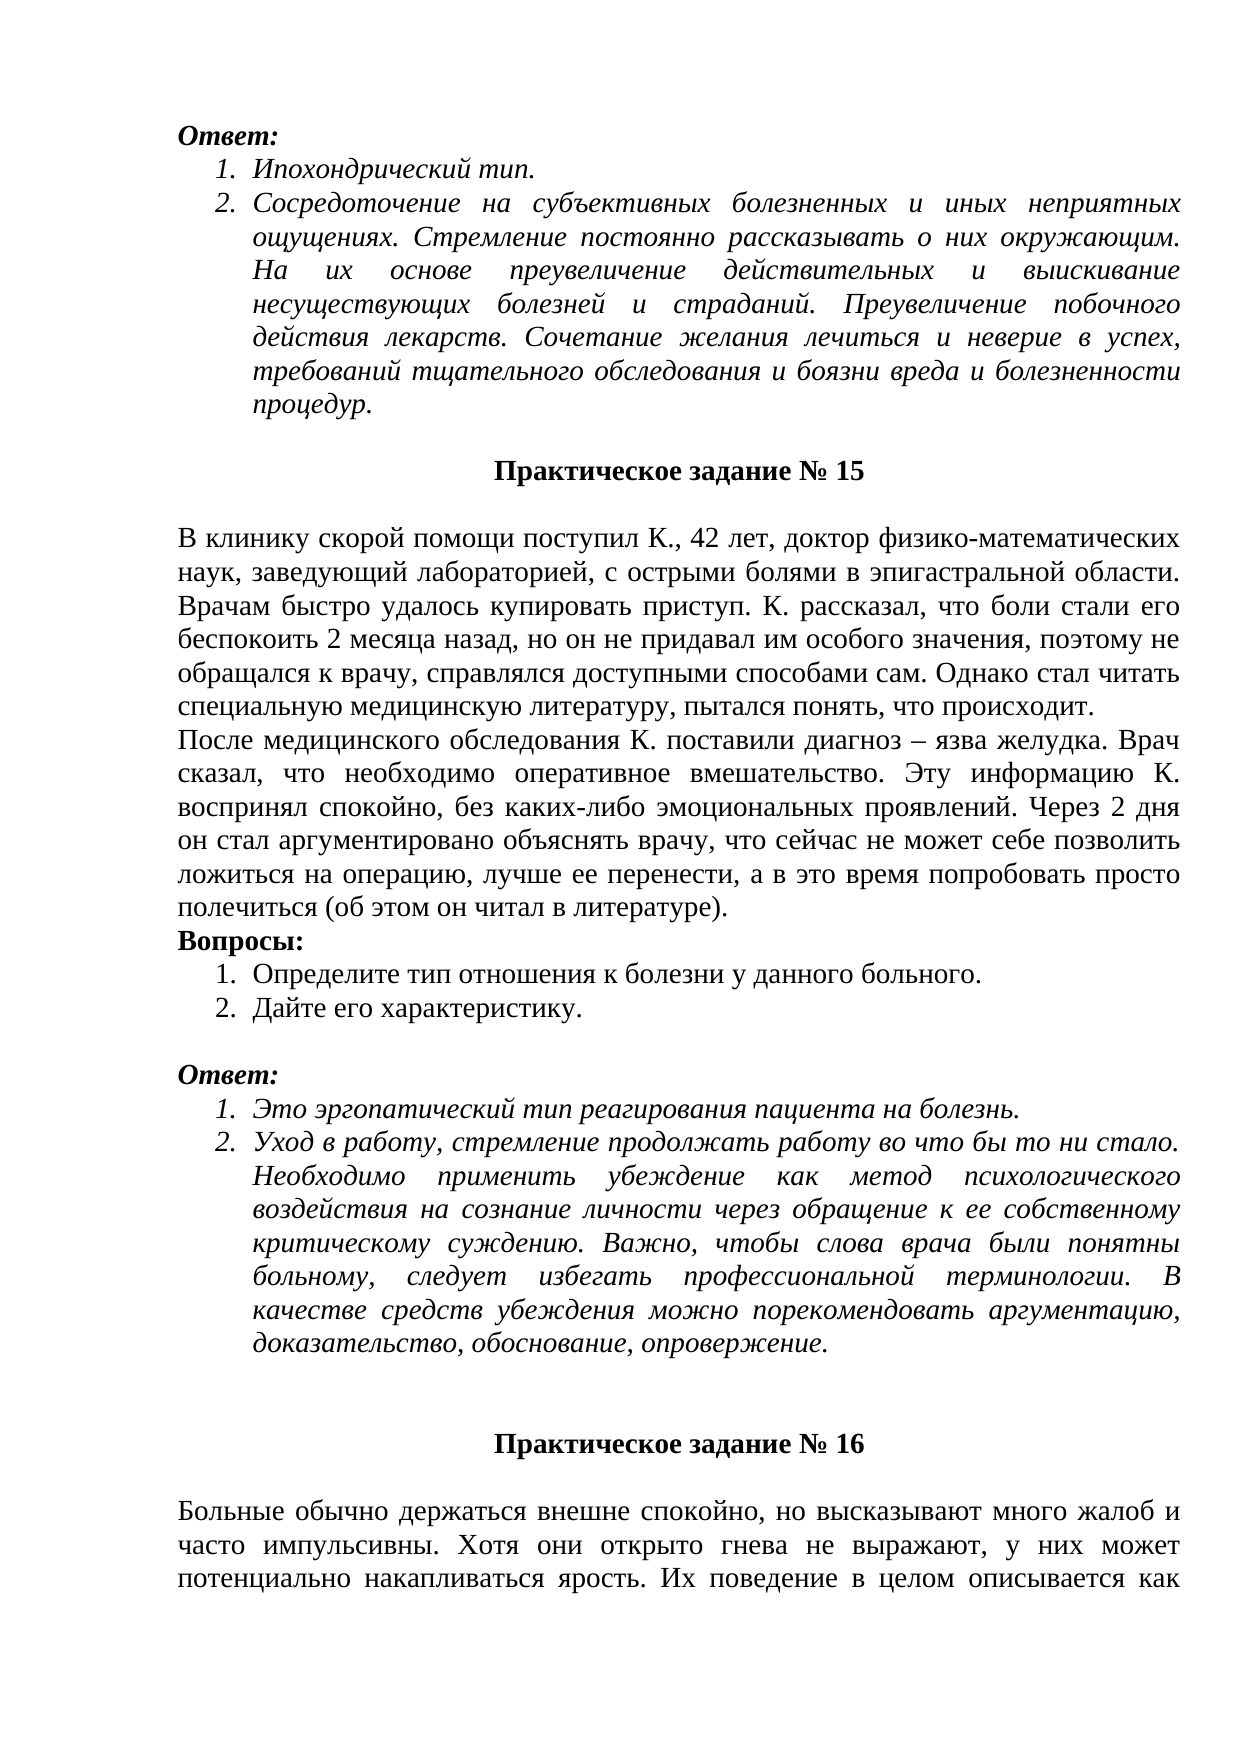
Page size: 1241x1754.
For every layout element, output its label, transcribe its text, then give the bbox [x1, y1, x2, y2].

text Ответ: [177, 1057, 1181, 1091]
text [177, 1493, 1181, 1594]
list Это эргопатический тип реагирования пациента на болезнь. [215, 1091, 1181, 1124]
list Ипохондрический тип. [215, 152, 1181, 185]
text Практическое задание № 16 [177, 1426, 1181, 1460]
list Определите тип отношения к болезни у данного больного. [215, 957, 1181, 990]
text После медицинского обследования К. поставили диагноз – язва желудка. Врач сказал, что необходимо оперативное вмешательство. Эту информацию К. воспринял спокойно, без каких-либо эмоциональных проявлений. Через 2 дня он стал аргументировано объяснять врачу, что сейчас не может себе позволить ложиться на операцию, лучше ее перенести, а в это время попробовать просто полечиться (об этом он читал в литературе). [177, 722, 1181, 923]
text Вопросы: [177, 923, 1181, 957]
text В клинику скорой помощи поступил К., 42 лет, доктор физико-математических наук, заведующий лабораторией, с острыми болями в эпигастральной области. Врачам быстро удалось купировать приступ. К. рассказал, что боли стали его беспокоить 2 месяца назад, но он не придавал им особого значения, поэтому не обращался к врачу, справлялся доступными способами сам. Однако стал читать специальную медицинскую литературу, пытался понять, что происходит. [177, 521, 1181, 722]
text Практическое задание № 15 [177, 453, 1181, 487]
list Уход в работу, стремление продолжать работу во что бы то ни стало. Необходимо применить убеждение как метод психологического воздействия на сознание личности через обращение к ее собственному критическому суждению. Важно, чтобы слова врача были понятны больному, следует избегать профессиональной терминологии. В качестве средств убеждения можно порекомендовать аргументацию, доказательство, обоснование, опровержение. [215, 1124, 1181, 1359]
text Ответ: [177, 118, 1181, 152]
list Дайте его характеристику. [215, 990, 1181, 1024]
list Сосредоточение на субъективных болезненных и иных неприятных ощущениях. Стремление постоянно рассказывать о них окружающим. На их основе преувеличение действительных и выискивание несуществующих болезней и страданий. Преувеличение побочного действия лекарств. Сочетание желания лечиться и неверие в успех, требований тщательного обследования и боязни вреда и болезненности процедур. [215, 185, 1181, 420]
